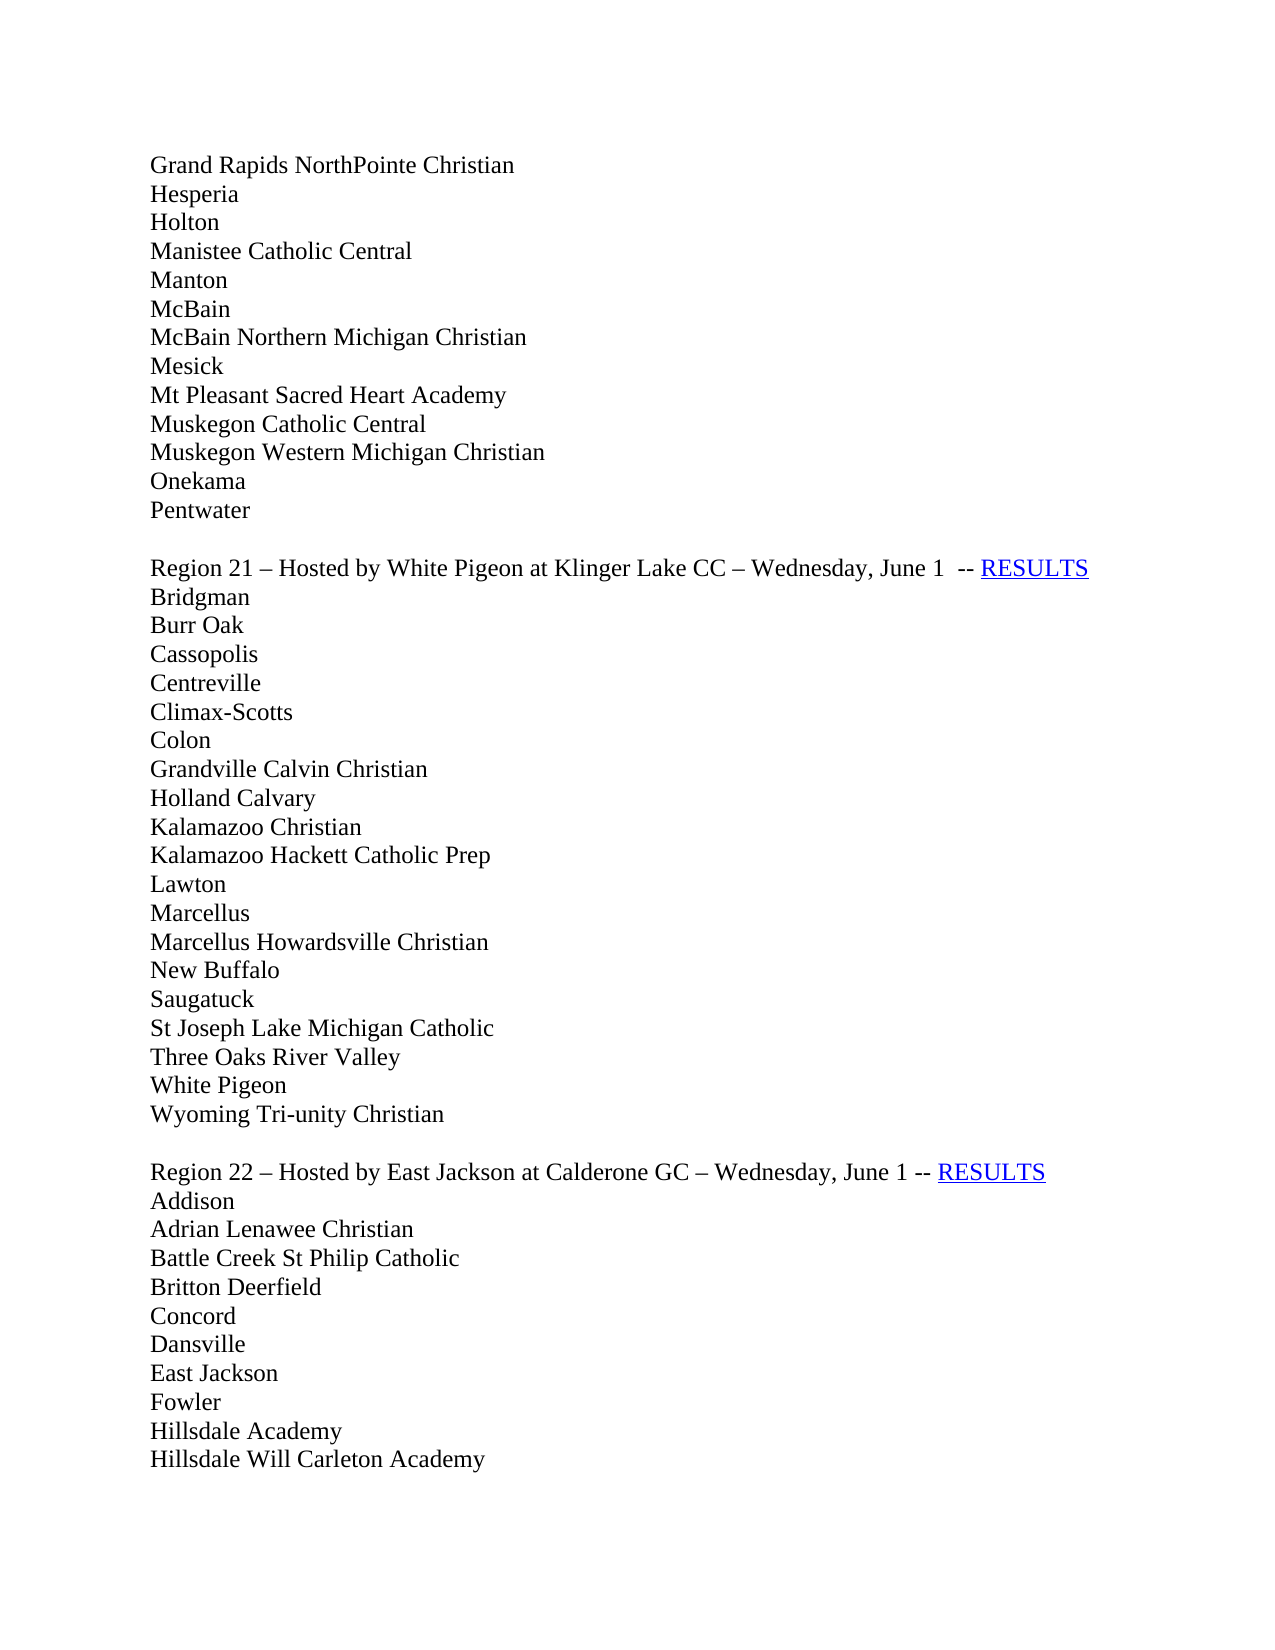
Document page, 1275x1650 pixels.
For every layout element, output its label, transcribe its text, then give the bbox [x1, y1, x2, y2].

text Region 21 – Hosted by White Pigeon at Klinger Lake CC – Wednesday, June 1 -- RESULTS Bridgman Burr Oak Cassopolis Centreville Climax-Scotts Colon Grandville Calvin Christian Holland Calvary Kalamazoo Christian Kalamazoo Hackett Catholic Prep Lawton Marcellus Marcellus Howardsville Christian New Buffalo Saugatuck St Joseph Lake Michigan Catholic Three Oaks River Valley White Pigeon Wyoming Tri-unity Christian [150, 553, 1125, 1128]
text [150, 150, 1125, 524]
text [150, 1157, 1125, 1473]
